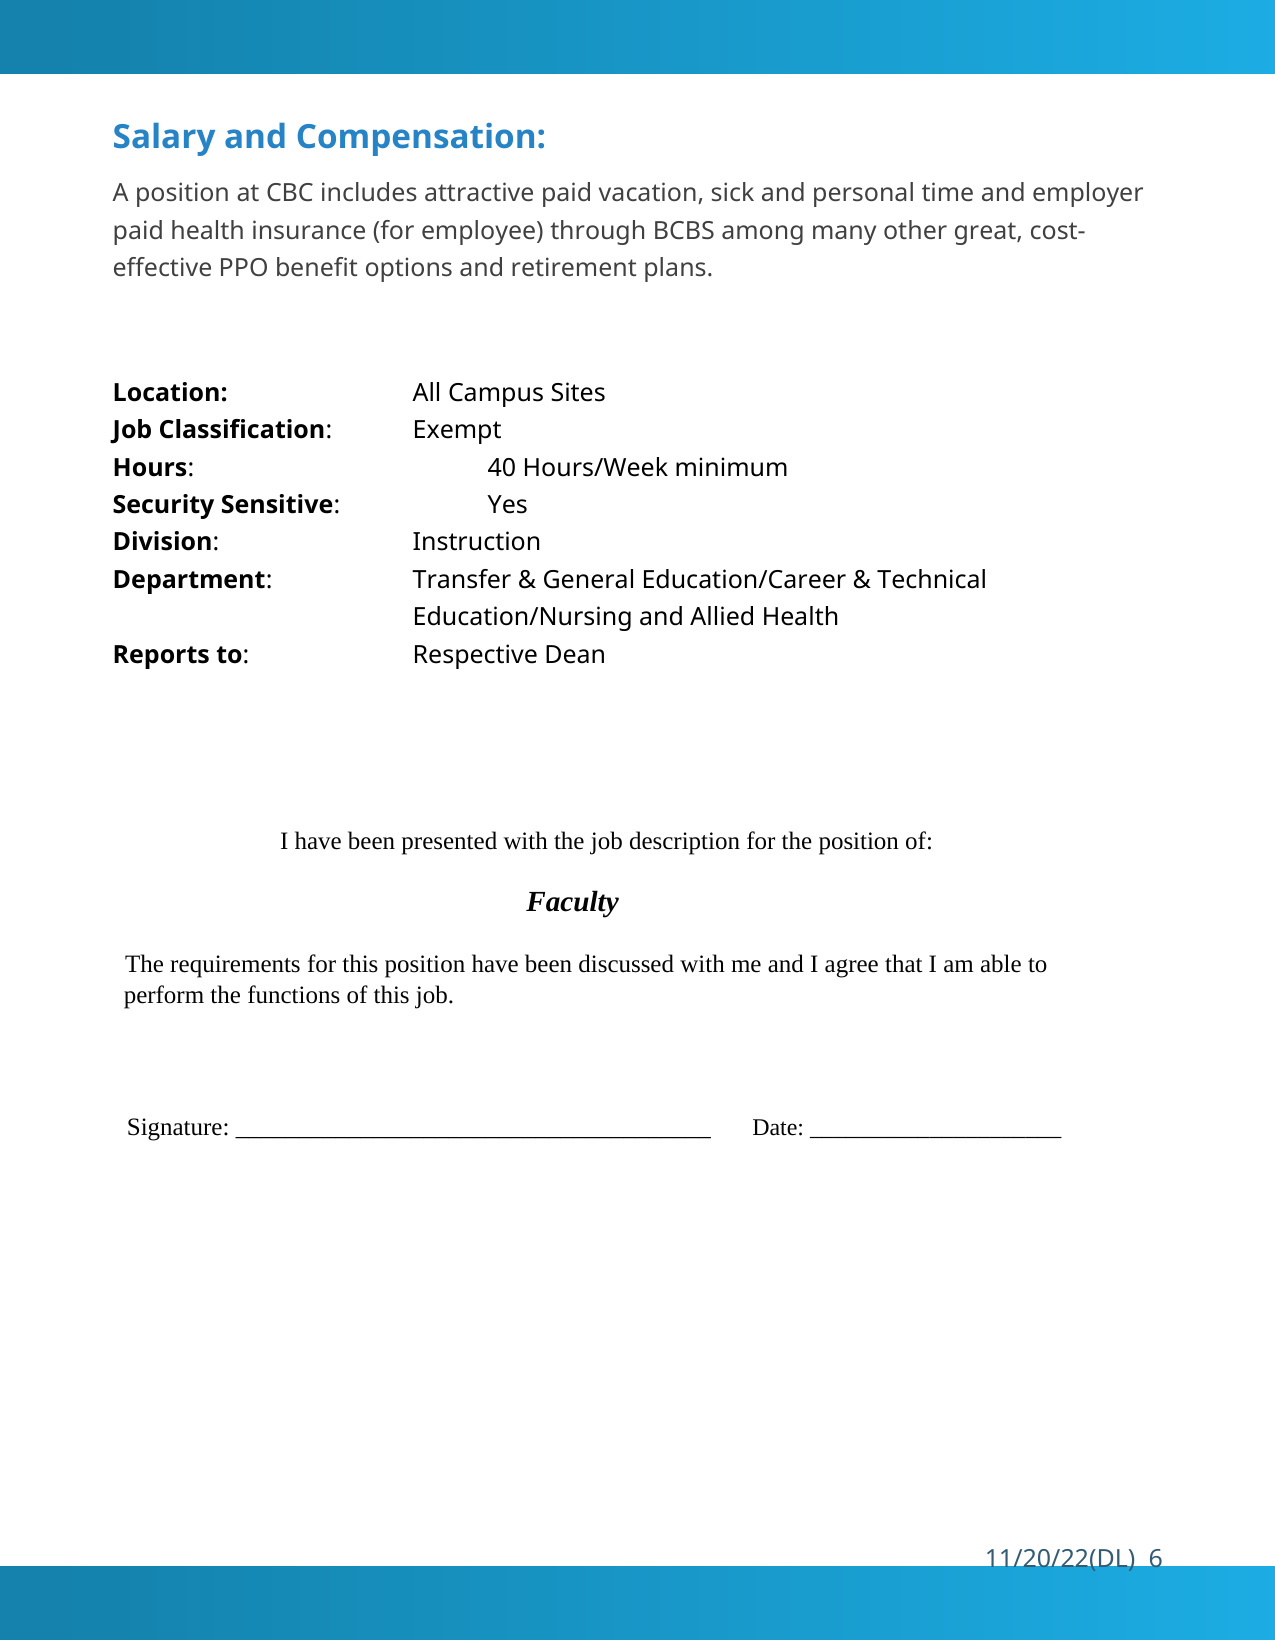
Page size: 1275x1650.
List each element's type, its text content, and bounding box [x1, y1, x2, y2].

text Division: Instruction [112, 524, 1162, 558]
text I have been presented with the job description for the position of: [125, 826, 1087, 855]
text Reports to: Respective Dean [112, 636, 1162, 670]
subtitle Salary and Compensation: [112, 112, 1162, 158]
text Security Sensitive: Yes [112, 487, 1162, 521]
text Job Classification: Exempt [112, 412, 1162, 446]
text Faculty [125, 884, 1144, 918]
text A position at CBC includes attractive paid vacation, sick and personal time and employer paid health insurance (for employee) through BCBS among many other great, cost-effective PPO benefit options and retirement plans. [112, 175, 1162, 284]
text Hours: 40 Hours/Week minimum [112, 449, 1162, 483]
text Signature: ______________________________________ Date: _____________________ [127, 1112, 1164, 1141]
text The requirements for this position have been discussed with me and I agree that I am able to perform the functions of this job. [123, 949, 1113, 1009]
text Department: Transfer & General Education/Career & Technical Education/Nursing and Allied Health [112, 561, 1162, 633]
text Location: All Campus Sites [112, 374, 1162, 408]
